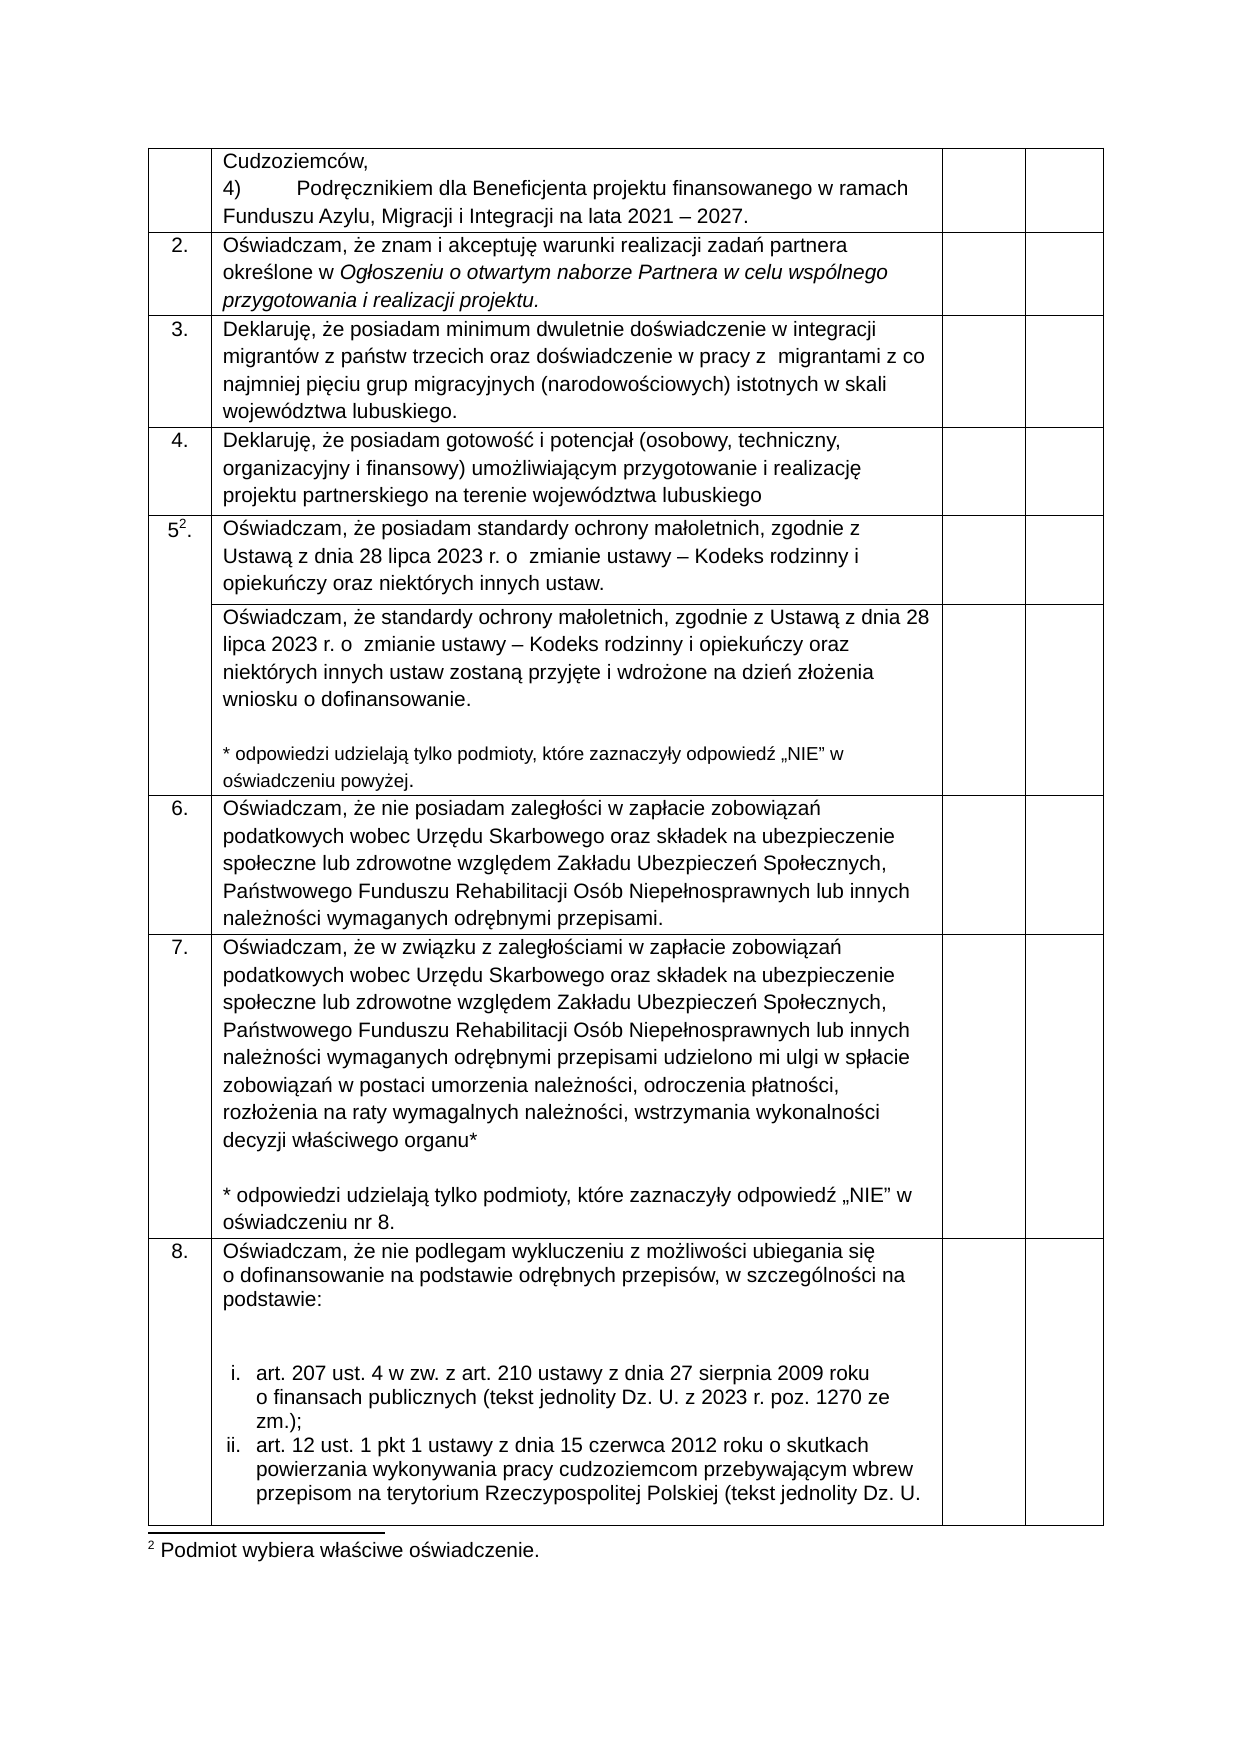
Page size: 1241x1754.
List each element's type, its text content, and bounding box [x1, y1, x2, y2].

table_cell [1026, 935, 1103, 1238]
table_cell [943, 233, 1025, 315]
table_cell Oświadczam, że znam i akceptuję warunki realizacji zadań partnera określone w Ogłoszeniu o otwartym naborze Partnera w celu wspólnego przygotowania i realizacji projektu. [212, 233, 942, 315]
table_cell [1026, 233, 1103, 315]
table_cell 7. [149, 935, 211, 1238]
table_cell 3. [149, 316, 211, 427]
table_cell Deklaruję, że posiadam minimum dwuletnie doświadczenie w integracji migrantów z państw trzecich oraz doświadczenie w pracy z migrantami z co najmniej pięciu grup migracyjnych (narodowościowych) istotnych w skali województwa lubuskiego. [212, 316, 942, 427]
table_cell [1026, 796, 1103, 934]
table_cell [1026, 1239, 1103, 1525]
table_cell Oświadczam, że nie posiadam zaległości w zapłacie zobowiązań podatkowych wobec Urzędu Skarbowego oraz składek na ubezpieczenie społeczne lub zdrowotne względem Zakładu Ubezpieczeń Społecznych, Państwowego Funduszu Rehabilitacji Osób Niepełnosprawnych lub innych należności wymaganych odrębnymi przepisami. [212, 796, 942, 934]
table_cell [212, 149, 942, 232]
table_cell [1026, 316, 1103, 427]
table_cell 6. [149, 796, 211, 934]
table_cell [943, 605, 1025, 795]
table_cell Deklaruję, że posiadam gotowość i potencjał (osobowy, techniczny, organizacyjny i finansowy) umożliwiającym przygotowanie i realizację projektu partnerskiego na terenie województwa lubuskiego [212, 428, 942, 515]
table_cell [943, 149, 1025, 232]
table_cell [943, 316, 1025, 427]
table_cell [1026, 149, 1103, 232]
table_cell [1026, 428, 1103, 515]
table_cell [1026, 516, 1103, 604]
table_cell 1. [149, 149, 211, 232]
table_cell 8. [149, 1239, 211, 1525]
table_cell Oświadczam, że w związku z zaległościami w zapłacie zobowiązań podatkowych wobec Urzędu Skarbowego oraz składek na ubezpieczenie społeczne lub zdrowotne względem Zakładu Ubezpieczeń Społecznych, Państwowego Funduszu Rehabilitacji Osób Niepełnosprawnych lub innych należności wymaganych odrębnymi przepisami udzielono mi ulgi w spłacie zobowiązań w postaci umorzenia należności, odroczenia płatności, rozłożenia na raty wymagalnych należności, wstrzymania wykonalności decyzji właściwego organu* * odpowiedzi udzielają tylko podmioty, które zaznaczyły odpowiedź „NIE” w oświadczeniu nr 8. [212, 935, 942, 1238]
table_cell 4. [149, 428, 211, 515]
table_cell [1026, 605, 1103, 795]
table_cell 5. [149, 516, 211, 795]
table_cell [943, 428, 1025, 515]
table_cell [212, 1239, 942, 1525]
table_cell 2. [149, 233, 211, 315]
table_cell Oświadczam, że posiadam standardy ochrony małoletnich, zgodnie z Ustawą z dnia 28 lipca 2023 r. o zmianie ustawy – Kodeks rodzinny i opiekuńczy oraz niektórych innych ustaw. [212, 516, 942, 604]
table_cell [943, 516, 1025, 604]
table_cell [943, 935, 1025, 1238]
table_cell Oświadczam, że standardy ochrony małoletnich, zgodnie z Ustawą z dnia 28 lipca 2023 r. o zmianie ustawy – Kodeks rodzinny i opiekuńczy oraz niektórych innych ustaw zostaną przyjęte i wdrożone na dzień złożenia wniosku o dofinansowanie. * odpowiedzi udzielają tylko podmioty, które zaznaczyły odpowiedź „NIE” w oświadczeniu powyżej. [212, 605, 942, 795]
table_cell [943, 796, 1025, 934]
table_cell [943, 1239, 1025, 1525]
